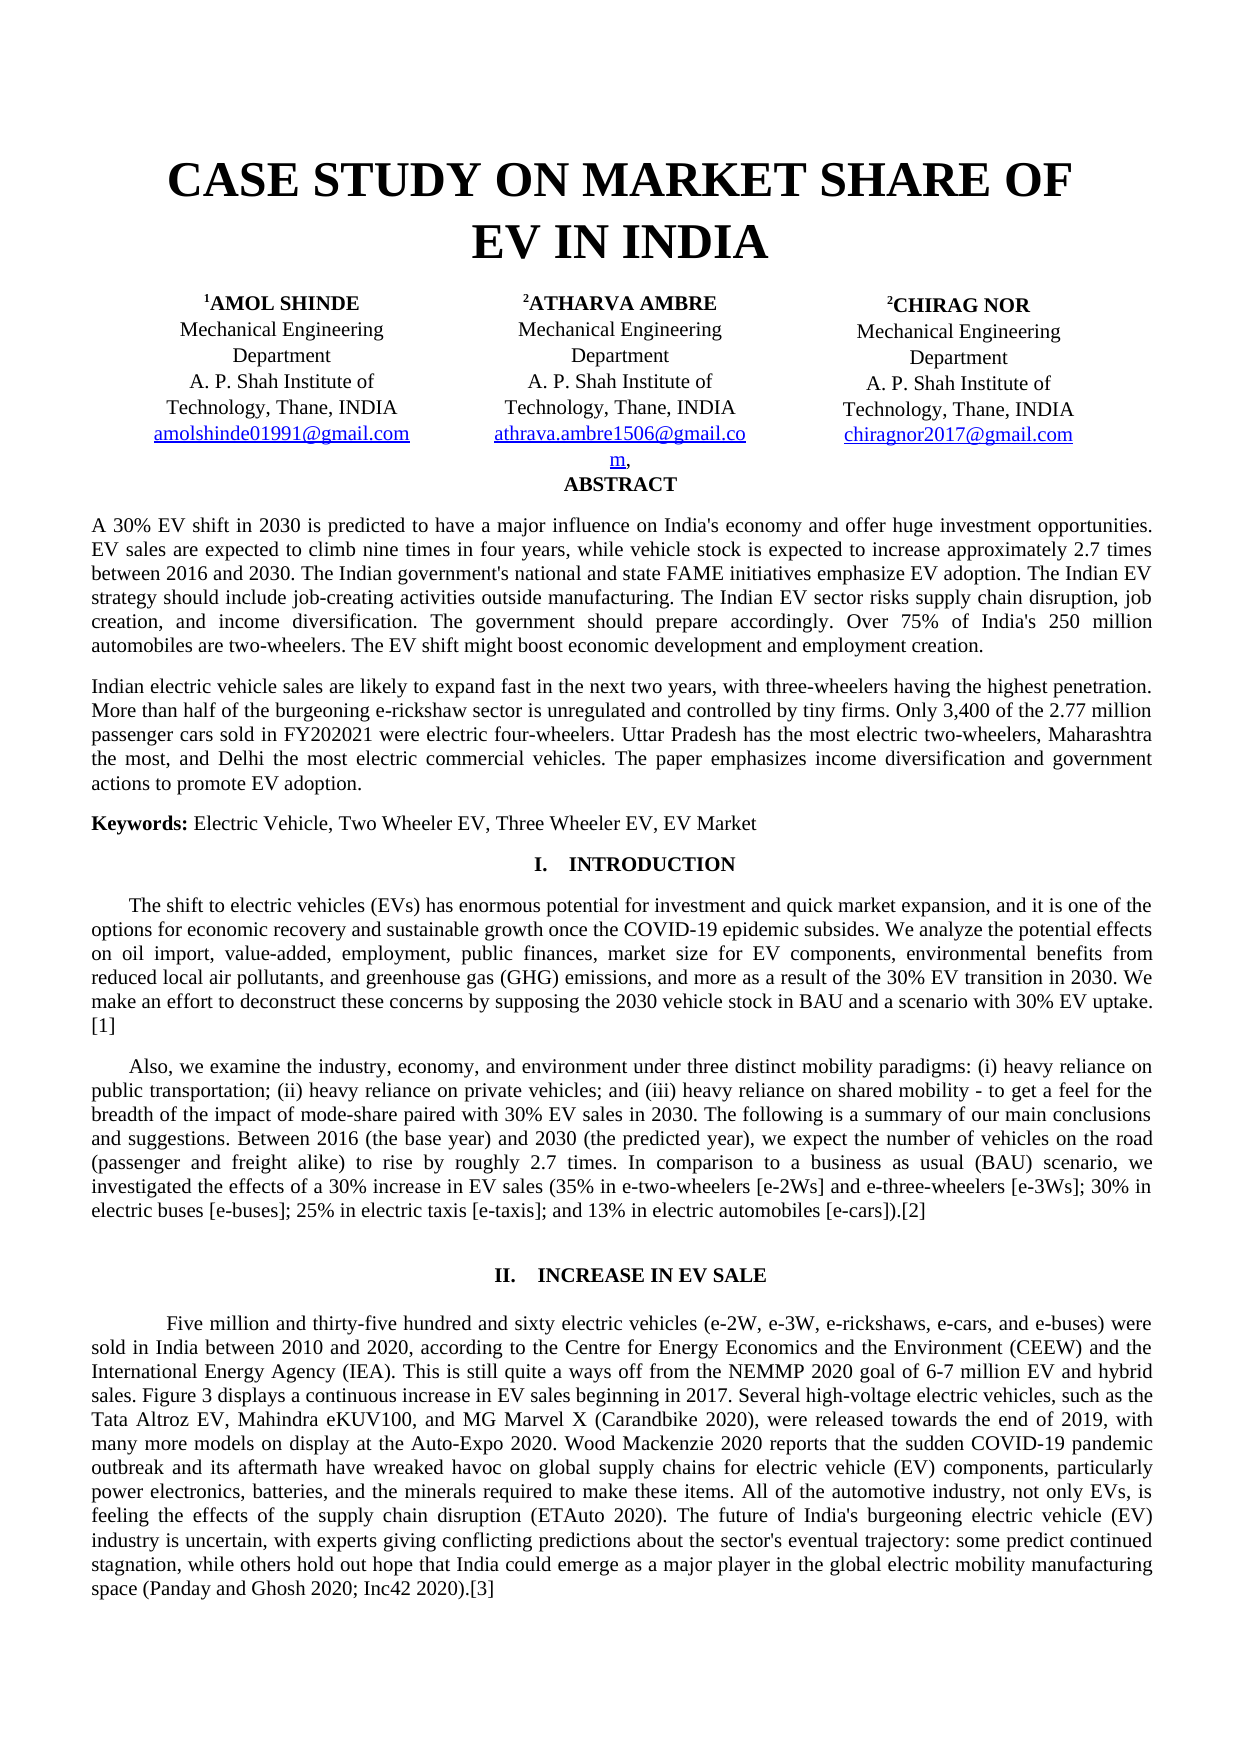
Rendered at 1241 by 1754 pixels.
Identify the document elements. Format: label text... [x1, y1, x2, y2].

text chiragnor2017@gmail.com [827, 422, 1090, 446]
text CASE STUDY ON MARKET SHARE OF EV IN INDIA [150, 150, 1090, 269]
text A. P. Shah Institute of Technology, Thane, INDIA [488, 369, 752, 419]
text 2ATHARVA AMBRE [488, 291, 752, 315]
text Keywords: Electric Vehicle, Two Wheeler EV, Three Wheeler EV, EV Market [91, 811, 1154, 835]
text amolshinde01991@gmail.com [150, 421, 413, 444]
text Indian electric vehicle sales are likely to expand fast in the next two years, with three-wheelers having the highest penetration. More than half of the burgeoning e-rickshaw sector is unregulated and controlled by tiny firms. Only 3,400 of the 2.77 million passenger cars sold in FY202021 were electric four-wheelers. Uttar Pradesh has the most electric two-wheelers, Maharashtra the most, and Delhi the most electric commercial vehicles. The paper emphasizes income diversification and government actions to promote EV adoption. [91, 674, 1154, 794]
list Five million and thirty-five hundred and sixty electric vehicles (e-2W, e-3W, e-rickshaws, e-cars, and e-buses) were sold in India between 2010 and 2020, according to the Centre for Energy Economics and the Environment (CEEW) and the International Energy Agency (IEA). This is still quite a ways off from the NEMMP 2020 goal of 6-7 million EV and hybrid sales. Figure 3 displays a continuous increase in EV sales beginning in 2017. Several high-voltage electric vehicles, such as the Tata Altroz EV, Mahindra eKUV100, and MG Marvel X (Carandbike 2020), were released towards the end of 2019, with many more models on display at the Auto-Expo 2020. Wood Mackenzie 2020 reports that the sudden COVID-19 pandemic outbreak and its aftermath have wreaked havoc on global supply chains for electric vehicle (EV) components, particularly power electronics, batteries, and the minerals required to make these items. All of the automotive industry, not only EVs, is feeling the effects of the supply chain disruption (ETAuto 2020). The future of India's burgeoning electric vehicle (EV) industry is uncertain, with experts giving conflicting predictions about the sector's eventual trajectory: some predict continued stagnation, while others hold out hope that India could emerge as a major player in the global electric mobility manufacturing space (Panday and Ghosh 2020; Inc42 2020).[3] [91, 1311, 1154, 1600]
text 1AMOL SHINDE [150, 291, 413, 315]
text Mechanical Engineering Department [827, 319, 1090, 369]
list INTRODUCTION [128, 852, 1154, 876]
text A. P. Shah Institute of Technology, Thane, INDIA [150, 369, 413, 419]
text A 30% EV shift in 2030 is predicted to have a major influence on India's economy and offer huge investment opportunities. EV sales are expected to climb nine times in four years, while vehicle stock is expected to increase approximately 2.7 times between 2016 and 2030. The Indian government's national and state FAME initiatives emphasize EV adoption. The Indian EV strategy should include job-creating activities outside manufacturing. The Indian EV sector risks supply chain disruption, job creation, and income diversification. The government should prepare accordingly. Over 75% of India's 250 million automobiles are two-wheelers. The EV shift might boost economic development and employment creation. [91, 513, 1154, 657]
list INCREASE IN EV SALE [128, 1263, 1154, 1287]
text 2CHIRAG NOR [827, 293, 1090, 317]
text A. P. Shah Institute of Technology, Thane, INDIA [827, 371, 1090, 421]
text Mechanical Engineering Department [150, 317, 413, 367]
text Also, we examine the industry, economy, and environment under three distinct mobility paradigms: (i) heavy reliance on public transportation; (ii) heavy reliance on private vehicles; and (iii) heavy reliance on shared mobility - to get a feel for the breadth of the impact of mode-share paired with 30% EV sales in 2030. The following is a summary of our main conclusions and suggestions. Between 2016 (the base year) and 2030 (the predicted year), we expect the number of vehicles on the road (passenger and freight alike) to rise by roughly 2.7 times. In comparison to a business as usual (BAU) scenario, we investigated the effects of a 30% increase in EV sales (35% in e-two-wheelers [e-2Ws] and e-three-wheelers [e-3Ws]; 30% in electric buses [e-buses]; 25% in electric taxis [e-taxis]; and 13% in electric automobiles [e-cars]).[2] [91, 1054, 1154, 1222]
text athrava.ambre1506@gmail.com, [488, 421, 752, 471]
text The shift to electric vehicles (EVs) has enormous potential for investment and quick market expansion, and it is one of the options for economic recovery and sustainable growth once the COVID-19 epidemic subsides. We analyze the potential effects on oil import, value-added, employment, public finances, market size for EV components, environmental benefits from reduced local air pollutants, and greenhouse gas (GHG) emissions, and more as a result of the 30% EV transition in 2030. We make an effort to deconstruct these concerns by supposing the 2030 vehicle stock in BAU and a scenario with 30% EV uptake.[1] [91, 893, 1154, 1037]
text Mechanical Engineering Department [488, 317, 752, 367]
text ABSTRACT [150, 472, 1090, 496]
